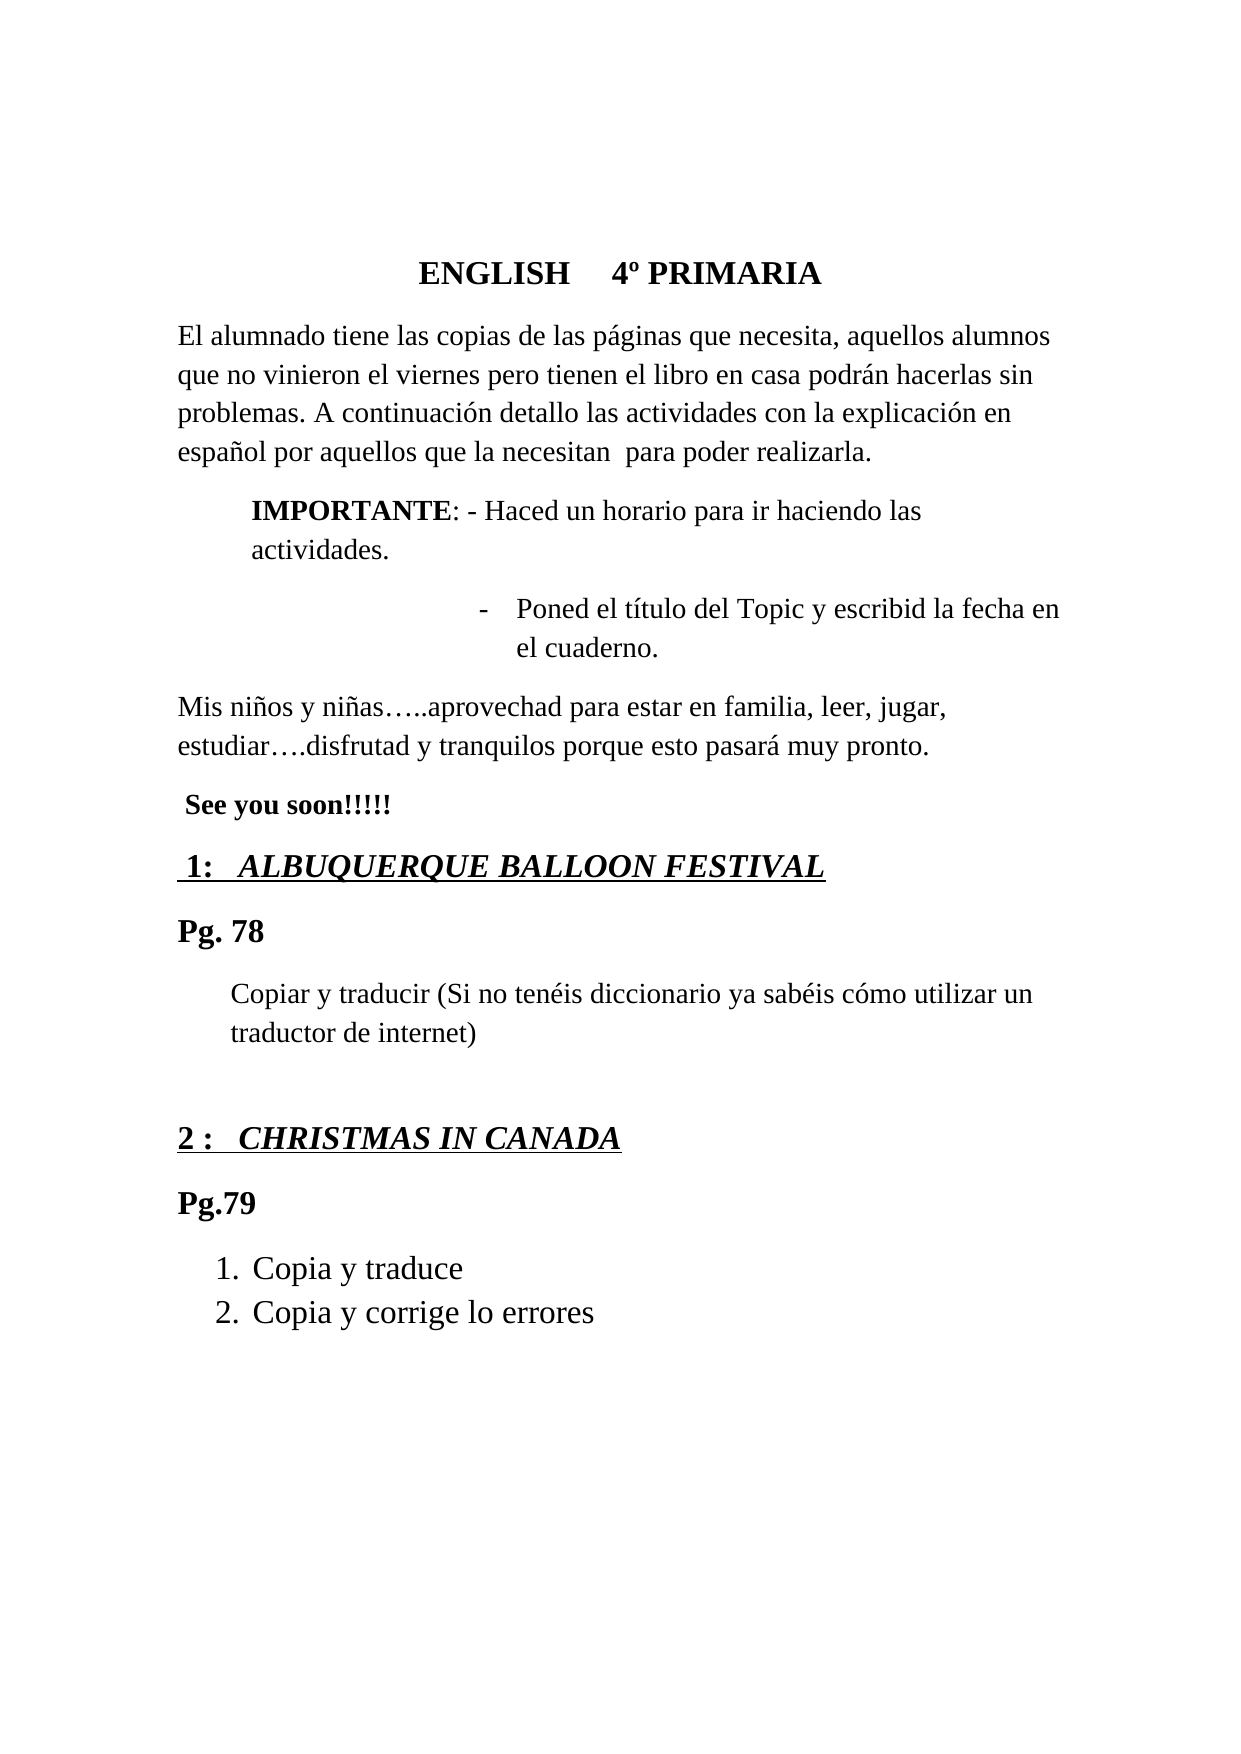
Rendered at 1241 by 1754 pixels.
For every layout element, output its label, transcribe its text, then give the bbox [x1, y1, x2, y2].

text Pg. 78 [177, 912, 1063, 950]
text IMPORTANTE: - Haced un horario para ir haciendo las actividades. [251, 493, 1063, 566]
text Pg.79 [177, 1183, 1063, 1222]
list Copia y corrige lo errores [215, 1292, 1063, 1331]
list Copia y traduce [215, 1248, 1063, 1287]
text 2 : CHRISTMAS IN CANADA [177, 1118, 1063, 1157]
list Poned el título del Topic y escribid la fecha en el cuaderno. [479, 591, 1063, 663]
text See you soon!!!!! [177, 787, 1063, 821]
text ENGLISH 4º PRIMARIA [177, 254, 1063, 292]
list Copiar y traducir (Si no tenéis diccionario ya sabéis cómo utilizar un traductor de internet) [230, 976, 1063, 1048]
text El alumnado tiene las copias de las páginas que necesita, aquellos alumnos que no vinieron el viernes pero tienen el libro en casa podrán hacerlas sin problemas. A continuación detallo las actividades con la explicación en español por aquellos que la necesitan para poder realizarla. [177, 318, 1063, 468]
text Mis niños y niñas…..aprovechad para estar en familia, leer, jugar, estudiar….disfrutad y tranquilos porque esto pasará muy pronto. [177, 689, 1063, 761]
text 1: ALBUQUERQUE BALLOON FESTIVAL [177, 847, 1063, 885]
